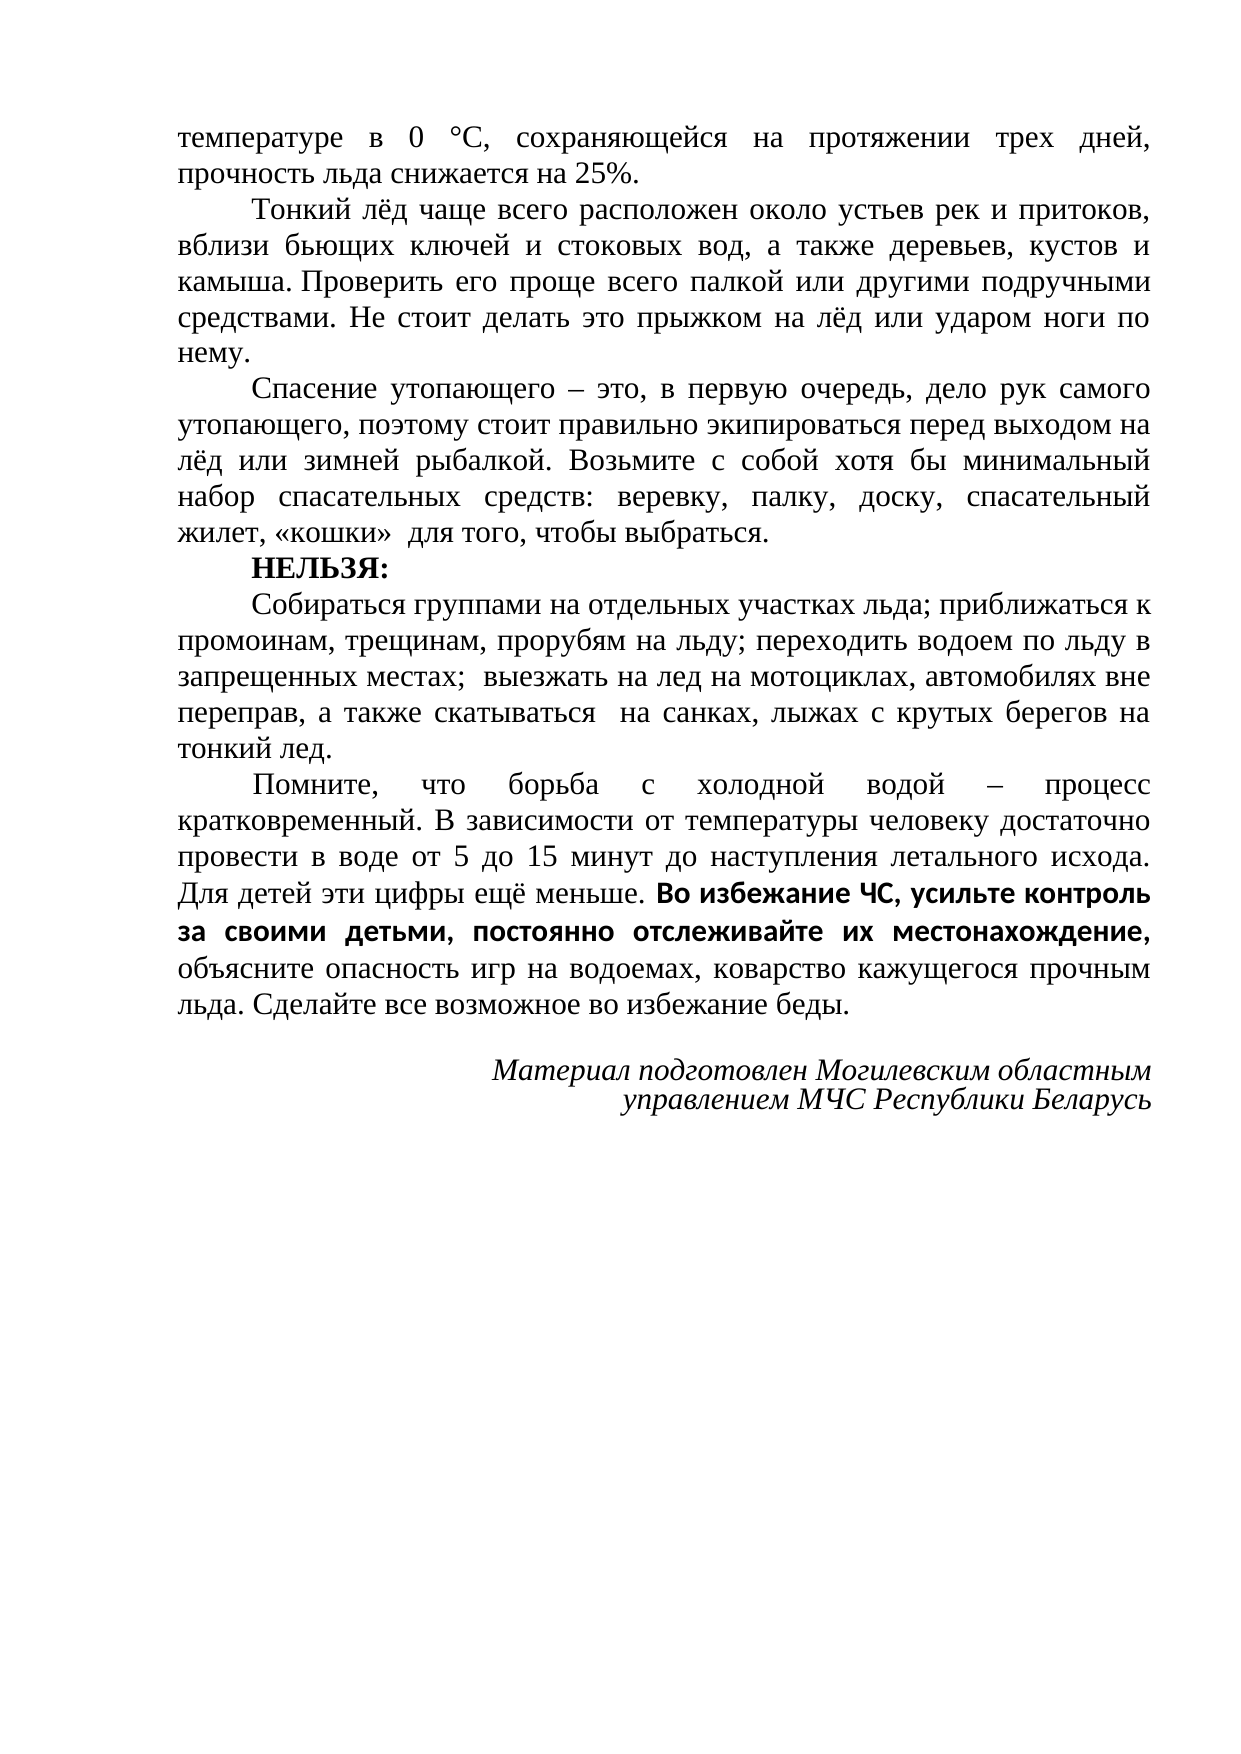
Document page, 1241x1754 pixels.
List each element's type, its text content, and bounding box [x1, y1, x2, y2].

text НЕЛЬЗЯ: [177, 549, 1152, 585]
text Спасение утопающего – это, в первую очередь, дело рук самого утопающего, поэтому стоит правильно экипироваться перед выходом на лёд или зимней рыбалкой. Возьмите с собой хотя бы минимальный набор спасательных средств: веревку, палку, доску, спасательный жилет, «кошки» для того, чтобы выбраться. [177, 370, 1152, 549]
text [177, 118, 1152, 190]
text Собираться группами на отдельных участках льда; приближаться к промоинам, трещинам, прорубям на льду; переходить водоем по льду в запрещенных местах; выезжать на лед на мотоциклах, автомобилях вне переправ, а также скатываться на санках, лыжах с крутых берегов на тонкий лед. [177, 585, 1152, 765]
text Материал подготовлен Могилевским областным [177, 1057, 1152, 1086]
text Помните, что борьба с холодной водой – процесс кратковременный. В зависимости от температуры человеку достаточно провести в воде от 5 до 15 минут до наступления летального исхода. Для детей эти цифры ещё меньше. Во избежание ЧС, усильте контроль за своими детьми, постоянно отслеживайте их местонахождение, объясните опасность игр на водоемах, коварство кажущегося прочным льда. Сделайте все возможное во избежание беды. [177, 765, 1152, 1021]
text Тонкий лёд чаще всего расположен около устьев рек и притоков, вблизи бьющих ключей и стоковых вод, а также деревьев, кустов и камыша. Проверить его проще всего палкой или другими подручными средствами. Не стоит делать это прыжком на лёд или ударом ноги по нему. [177, 190, 1152, 370]
text управлением МЧС Республики Беларусь [177, 1086, 1152, 1115]
